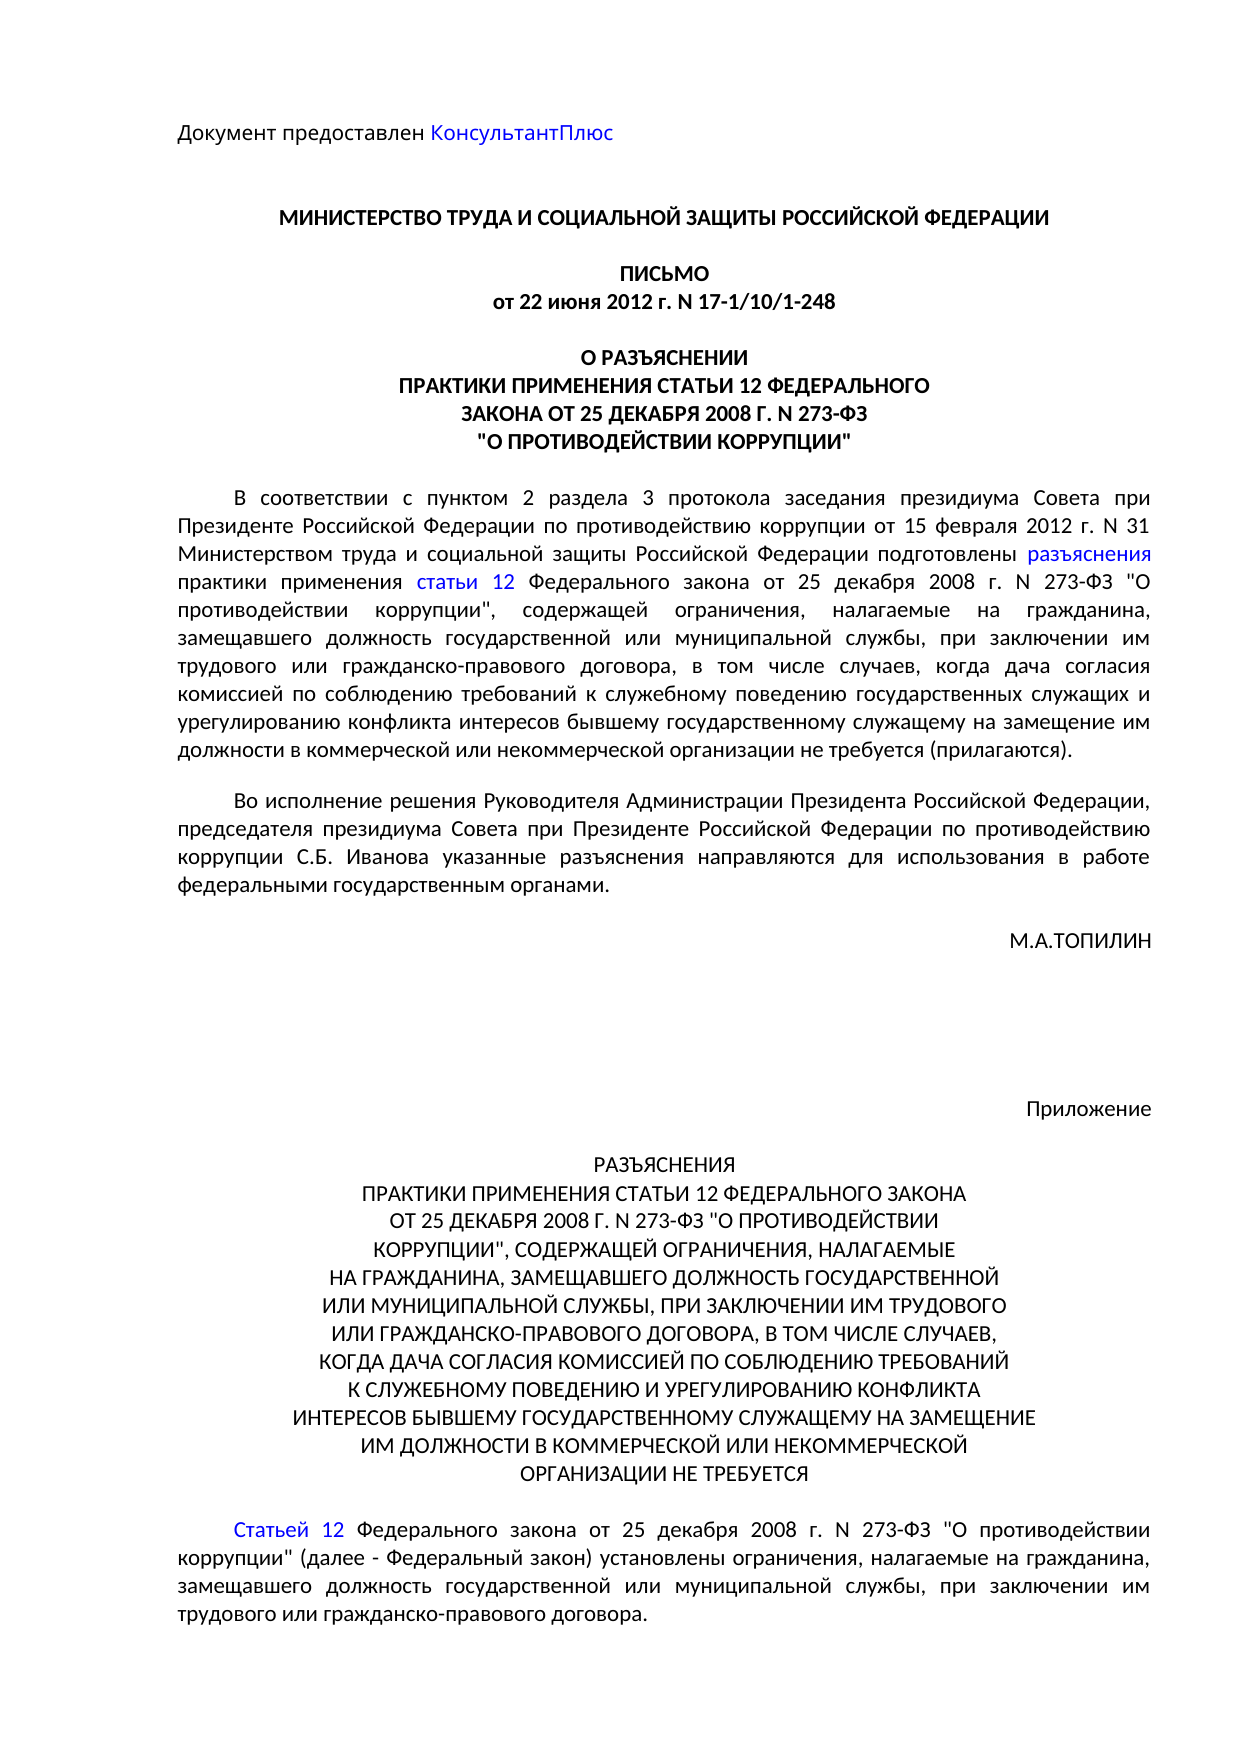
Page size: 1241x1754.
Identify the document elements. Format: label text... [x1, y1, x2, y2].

text ПРАКТИКИ ПРИМЕНЕНИЯ СТАТЬИ 12 ФЕДЕРАЛЬНОГО ЗАКОНА [177, 1179, 1152, 1207]
title ПИСЬМО [177, 259, 1152, 287]
title Документ предоставлен КонсультантПлюс [177, 118, 1152, 175]
title О РАЗЪЯСНЕНИИ [177, 343, 1152, 371]
text КОРРУПЦИИ", СОДЕРЖАЩЕЙ ОГРАНИЧЕНИЯ, НАЛАГАЕМЫЕ [177, 1235, 1152, 1263]
title МИНИСТЕРСТВО ТРУДА И СОЦИАЛЬНОЙ ЗАЩИТЫ РОССИЙСКОЙ ФЕДЕРАЦИИ [177, 203, 1152, 231]
text ИНТЕРЕСОВ БЫВШЕМУ ГОСУДАРСТВЕННОМУ СЛУЖАЩЕМУ НА ЗАМЕЩЕНИЕ [177, 1403, 1152, 1431]
text М.А.ТОПИЛИН [177, 926, 1152, 954]
text Во исполнение решения Руководителя Администрации Президента Российской Федерации, председателя президиума Совета при Президенте Российской Федерации по противодействию коррупции С.Б. Иванова указанные разъяснения направляются для использования в работе федеральными государственным органами. [177, 786, 1152, 898]
text НА ГРАЖДАНИНА, ЗАМЕЩАВШЕГО ДОЛЖНОСТЬ ГОСУДАРСТВЕННОЙ [177, 1263, 1152, 1291]
title "О ПРОТИВОДЕЙСТВИИ КОРРУПЦИИ" [177, 427, 1152, 455]
text ОРГАНИЗАЦИИ НЕ ТРЕБУЕТСЯ [177, 1459, 1152, 1487]
text ИЛИ МУНИЦИПАЛЬНОЙ СЛУЖБЫ, ПРИ ЗАКЛЮЧЕНИИ ИМ ТРУДОВОГО [177, 1291, 1152, 1319]
text Статьей 12 Федерального закона от 25 декабря 2008 г. N 273-ФЗ "О противодействии коррупции" (далее - Федеральный закон) установлены ограничения, налагаемые на гражданина, замещавшего должность государственной или муниципальной службы, при заключении им трудового или гражданско-правового договора. [177, 1515, 1152, 1627]
text ИМ ДОЛЖНОСТИ В КОММЕРЧЕСКОЙ ИЛИ НЕКОММЕРЧЕСКОЙ [177, 1431, 1152, 1459]
text РАЗЪЯСНЕНИЯ [177, 1151, 1152, 1179]
text К СЛУЖЕБНОМУ ПОВЕДЕНИЮ И УРЕГУЛИРОВАНИЮ КОНФЛИКТА [177, 1375, 1152, 1403]
title ЗАКОНА ОТ 25 ДЕКАБРЯ 2008 Г. N 273-ФЗ [177, 399, 1152, 427]
text ИЛИ ГРАЖДАНСКО-ПРАВОВОГО ДОГОВОРА, В ТОМ ЧИСЛЕ СЛУЧАЕВ, [177, 1319, 1152, 1347]
title ПРАКТИКИ ПРИМЕНЕНИЯ СТАТЬИ 12 ФЕДЕРАЛЬНОГО [177, 371, 1152, 399]
title от 22 июня 2012 г. N 17-1/10/1-248 [177, 287, 1152, 315]
text ОТ 25 ДЕКАБРЯ 2008 Г. N 273-ФЗ "О ПРОТИВОДЕЙСТВИИ [177, 1207, 1152, 1235]
text В соответствии с пунктом 2 раздела 3 протокола заседания президиума Совета при Президенте Российской Федерации по противодействию коррупции от 15 февраля 2012 г. N 31 Министерством труда и социальной защиты Российской Федерации подготовлены разъяснения практики применения статьи 12 Федерального закона от 25 декабря 2008 г. N 273-ФЗ "О противодействии коррупции", содержащей ограничения, налагаемые на гражданина, замещавшего должность государственной или муниципальной службы, при заключении им трудового или гражданско-правового договора, в том числе случаев, когда дача согласия комиссией по соблюдению требований к служебному поведению государственных служащих и урегулированию конфликта интересов бывшему государственному служащему на замещение им должности в коммерческой или некоммерческой организации не требуется (прилагаются). [177, 483, 1152, 763]
text Приложение [177, 1094, 1152, 1123]
text КОГДА ДАЧА СОГЛАСИЯ КОМИССИЕЙ ПО СОБЛЮДЕНИЮ ТРЕБОВАНИЙ [177, 1347, 1152, 1375]
